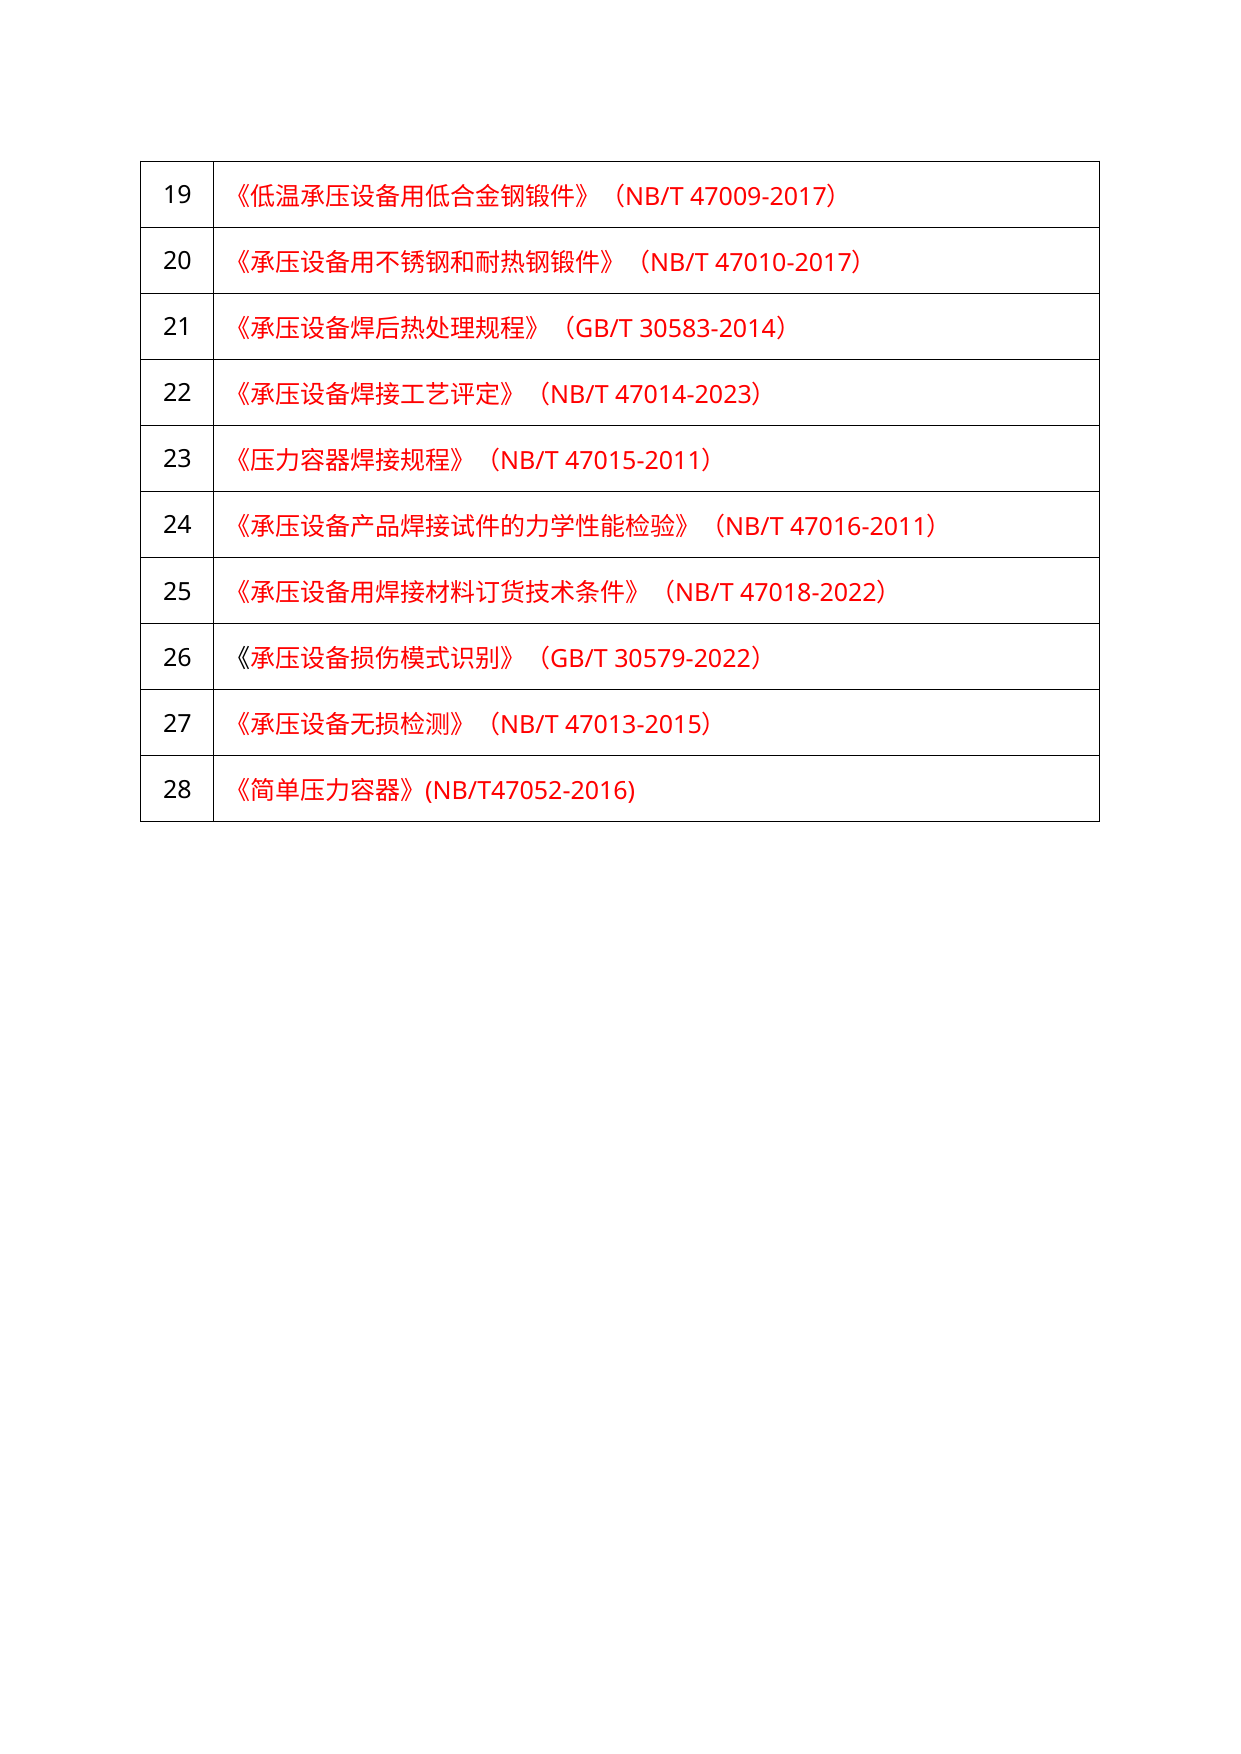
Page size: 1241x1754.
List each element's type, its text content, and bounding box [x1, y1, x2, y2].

table_cell 26 [141, 624, 213, 689]
table_cell 《承压设备无损检测》（NB/T 47013-2015） [214, 690, 1099, 755]
table_cell 《承压设备用不锈钢和耐热钢锻件》（NB/T 47010-2017） [214, 228, 1099, 293]
table_cell 《承压设备损伤模式识别》（GB/T 30579-2022） [214, 624, 1099, 689]
table_cell 22 [141, 360, 213, 425]
table_cell 20 [141, 228, 213, 293]
table_cell 《承压设备焊接工艺评定》（NB/T 47014-2023） [214, 360, 1099, 425]
table_cell 《简单压力容器》(NB/T47052-2016) [214, 756, 1099, 821]
table_cell 25 [141, 558, 213, 623]
table_cell 19 [141, 162, 213, 227]
table_cell 28 [141, 756, 213, 821]
table_cell 27 [141, 690, 213, 755]
table_cell 《承压设备用焊接材料订货技术条件》（NB/T 47018-2022） [214, 558, 1099, 623]
table_cell 《承压设备产品焊接试件的力学性能检验》（NB/T 47016-2011） [214, 492, 1099, 557]
table_cell 24 [141, 492, 213, 557]
table_cell 《低温承压设备用低合金钢锻件》（NB/T 47009-2017） [214, 162, 1099, 227]
table_cell 21 [141, 294, 213, 359]
table_cell 23 [141, 426, 213, 491]
table_cell 《承压设备焊后热处理规程》（GB/T 30583-2014） [214, 294, 1099, 359]
table_cell 《压力容器焊接规程》（NB/T 47015-2011） [214, 426, 1099, 491]
